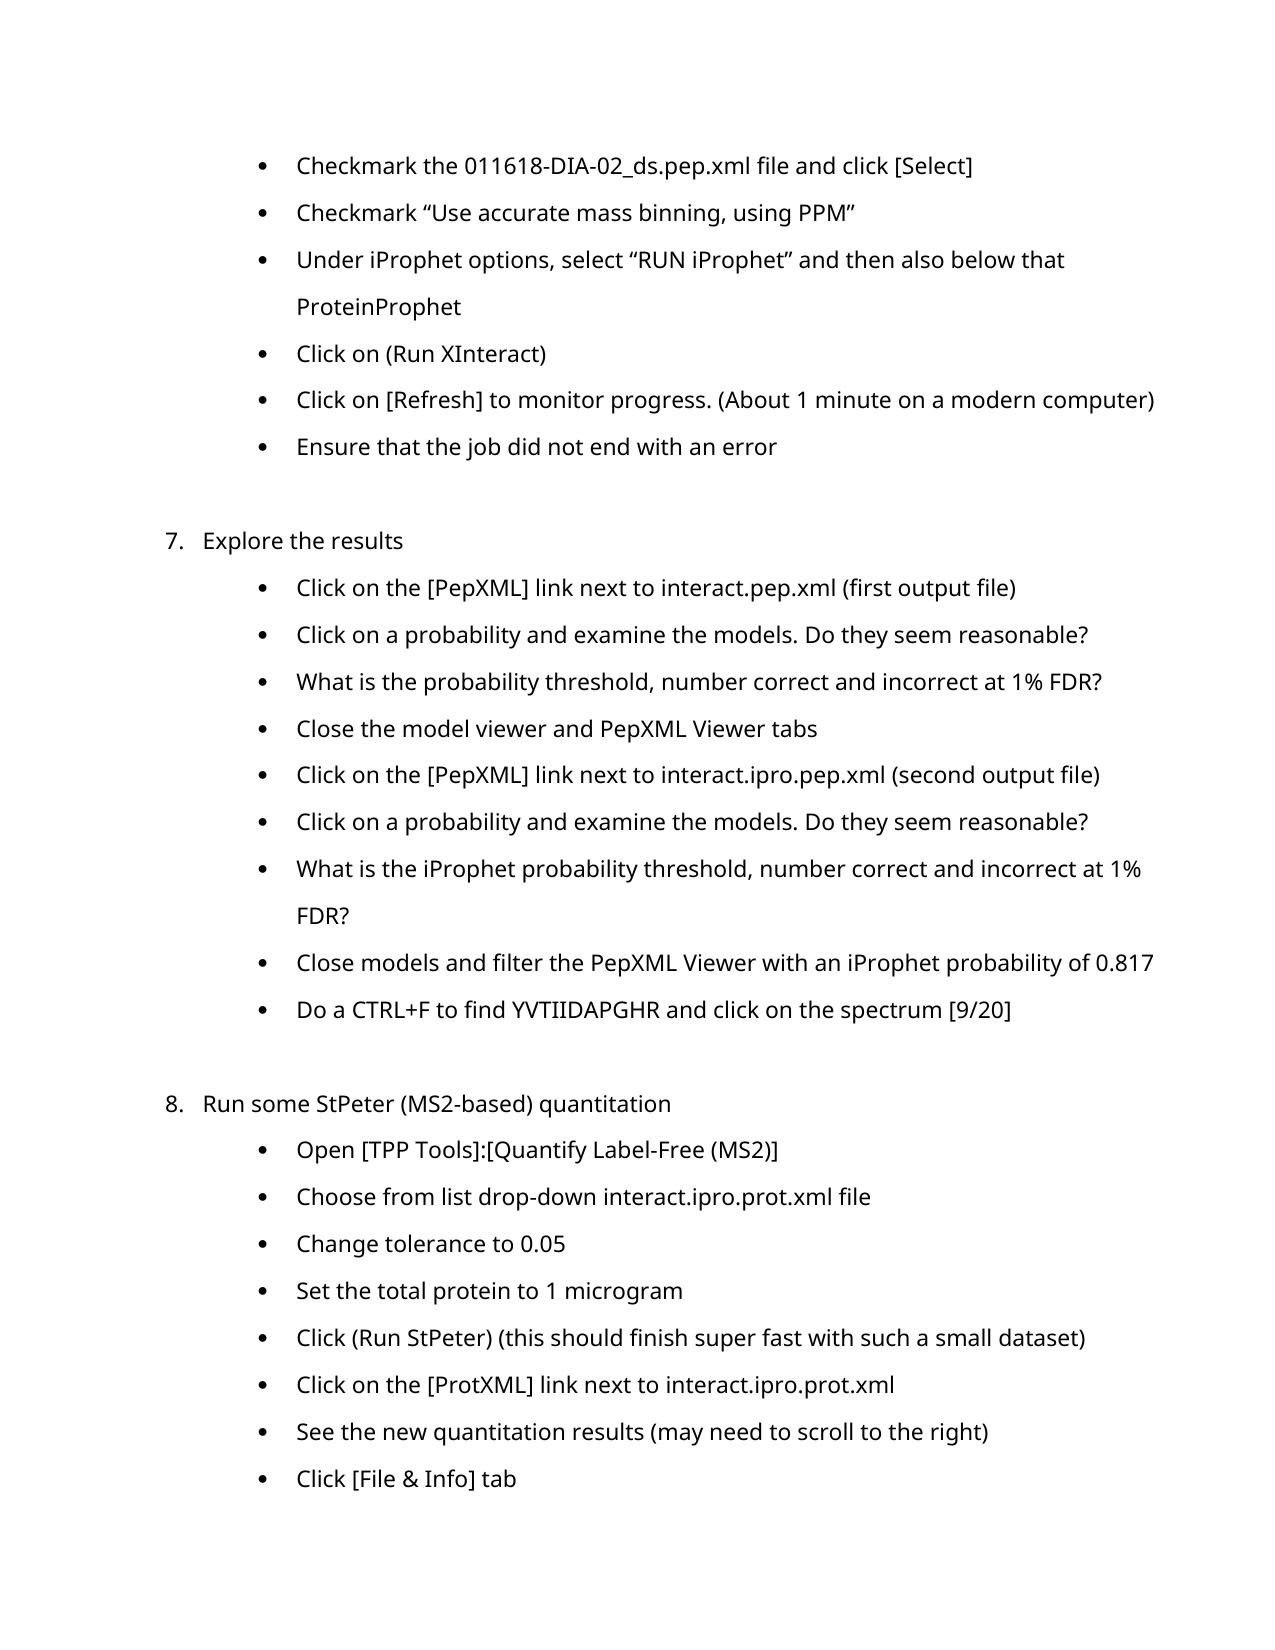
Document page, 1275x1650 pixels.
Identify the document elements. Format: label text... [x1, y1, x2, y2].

list Click on (Run XInteract) [259, 337, 1162, 369]
list Change tolerance to 0.05 [259, 1228, 1162, 1259]
list Set the total protein to 1 microgram [259, 1275, 1162, 1306]
list Click [File & Info] tab [259, 1462, 1162, 1494]
list Click (Run StPeter) (this should finish super fast with such a small dataset) [259, 1322, 1162, 1353]
list Close models and filter the PepXML Viewer with an iProphet probability of 0.817 [259, 947, 1162, 978]
list Open [TPP Tools]:[Quantify Label-Free (MS2)] [259, 1134, 1162, 1166]
list Click on the [PepXML] link next to interact.ipro.pep.xml (second output file) [259, 759, 1162, 791]
list Click on a probability and examine the models. Do they seem reasonable? [259, 806, 1162, 837]
list Checkmark “Use accurate mass binning, using PPM” [259, 197, 1162, 228]
list What is the probability threshold, number correct and incorrect at 1% FDR? [259, 666, 1162, 697]
list Click on [Refresh] to monitor progress. (About 1 minute on a modern computer) [259, 384, 1162, 416]
list Checkmark the 011618-DIA-02_ds.pep.xml file and click [Select] [259, 150, 1162, 181]
list Under iProphet options, select “RUN iProphet” and then also below that ProteinProphet [259, 244, 1162, 322]
list Click on a probability and examine the models. Do they seem reasonable? [259, 619, 1162, 650]
list Click on the [ProtXML] link next to interact.ipro.prot.xml [259, 1369, 1162, 1400]
list Do a CTRL+F to find YVTIIDAPGHR and click on the spectrum [9/20] [259, 994, 1162, 1025]
list Ensure that the job did not end with an error [259, 431, 1162, 462]
list Explore the results [165, 525, 1162, 556]
list Close the model viewer and PepXML Viewer tabs [259, 712, 1162, 744]
list Choose from list drop-down interact.ipro.prot.xml file [259, 1181, 1162, 1212]
list Click on the [PepXML] link next to interact.pep.xml (first output file) [259, 572, 1162, 603]
list What is the iProphet probability threshold, number correct and incorrect at 1% FDR? [259, 853, 1162, 931]
list See the new quantitation results (may need to scroll to the right) [259, 1416, 1162, 1447]
list Run some StPeter (MS2-based) quantitation [165, 1087, 1162, 1119]
